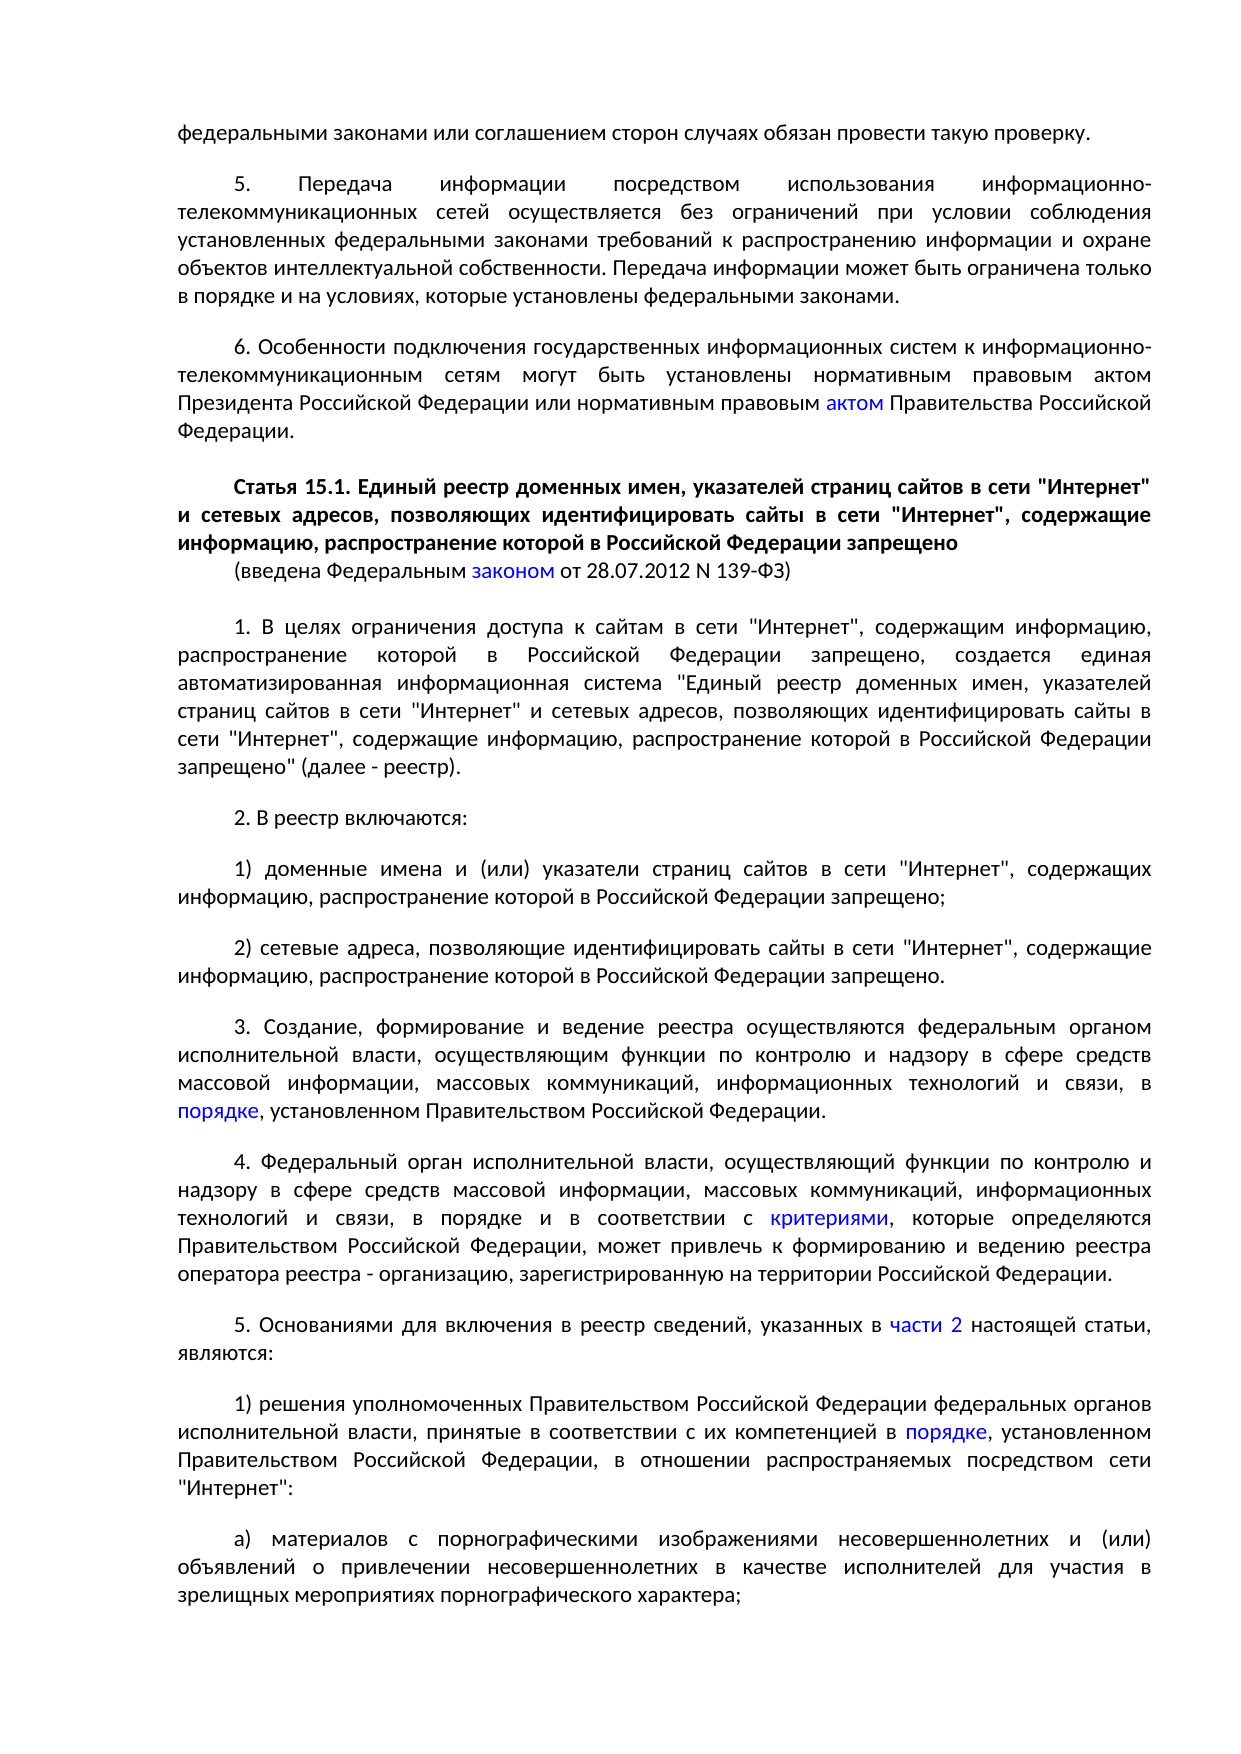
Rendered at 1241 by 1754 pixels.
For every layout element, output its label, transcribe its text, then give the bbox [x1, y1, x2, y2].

text 5. Передача информации посредством использования информационно-телекоммуникационных сетей осуществляется без ограничений при условии соблюдения установленных федеральными законами требований к распространению информации и охране объектов интеллектуальной собственности. Передача информации может быть ограничена только в порядке и на условиях, которые установлены федеральными законами. [177, 169, 1152, 309]
text 1) доменные имена и (или) указатели страниц сайтов в сети "Интернет", содержащих информацию, распространение которой в Российской Федерации запрещено; [177, 854, 1152, 910]
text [177, 118, 1152, 146]
text 6. Особенности подключения государственных информационных систем к информационно-телекоммуникационным сетям могут быть установлены нормативным правовым актом Президента Российской Федерации или нормативным правовым актом Правительства Российской Федерации. [177, 332, 1152, 444]
text 1. В целях ограничения доступа к сайтам в сети "Интернет", содержащим информацию, распространение которой в Российской Федерации запрещено, создается единая автоматизированная информационная система "Единый реестр доменных имен, указателей страниц сайтов в сети "Интернет" и сетевых адресов, позволяющих идентифицировать сайты в сети "Интернет", содержащие информацию, распространение которой в Российской Федерации запрещено" (далее - реестр). [177, 612, 1152, 780]
text 1) решения уполномоченных Правительством Российской Федерации федеральных органов исполнительной власти, принятые в соответствии с их компетенцией в порядке, установленном Правительством Российской Федерации, в отношении распространяемых посредством сети "Интернет": [177, 1389, 1152, 1501]
text (введена Федеральным законом от 28.07.2012 N 139-ФЗ) [177, 556, 1152, 584]
text 2. В реестр включаются: [177, 803, 1152, 831]
text 2) сетевые адреса, позволяющие идентифицировать сайты в сети "Интернет", содержащие информацию, распространение которой в Российской Федерации запрещено. [177, 933, 1152, 989]
text 3. Создание, формирование и ведение реестра осуществляются федеральным органом исполнительной власти, осуществляющим функции по контролю и надзору в сфере средств массовой информации, массовых коммуникаций, информационных технологий и связи, в порядке, установленном Правительством Российской Федерации. [177, 1012, 1152, 1124]
text а) материалов с порнографическими изображениями несовершеннолетних и (или) объявлений о привлечении несовершеннолетних в качестве исполнителей для участия в зрелищных мероприятиях порнографического характера; [177, 1524, 1152, 1608]
text 4. Федеральный орган исполнительной власти, осуществляющий функции по контролю и надзору в сфере средств массовой информации, массовых коммуникаций, информационных технологий и связи, в порядке и в соответствии с критериями, которые определяются Правительством Российской Федерации, может привлечь к формированию и ведению реестра оператора реестра - организацию, зарегистрированную на территории Российской Федерации. [177, 1147, 1152, 1287]
text 5. Основаниями для включения в реестр сведений, указанных в части 2 настоящей статьи, являются: [177, 1310, 1152, 1366]
title Статья 15.1. Единый реестр доменных имен, указателей страниц сайтов в сети "Интернет" и сетевых адресов, позволяющих идентифицировать сайты в сети "Интернет", содержащие информацию, распространение которой в Российской Федерации запрещено [177, 472, 1152, 556]
